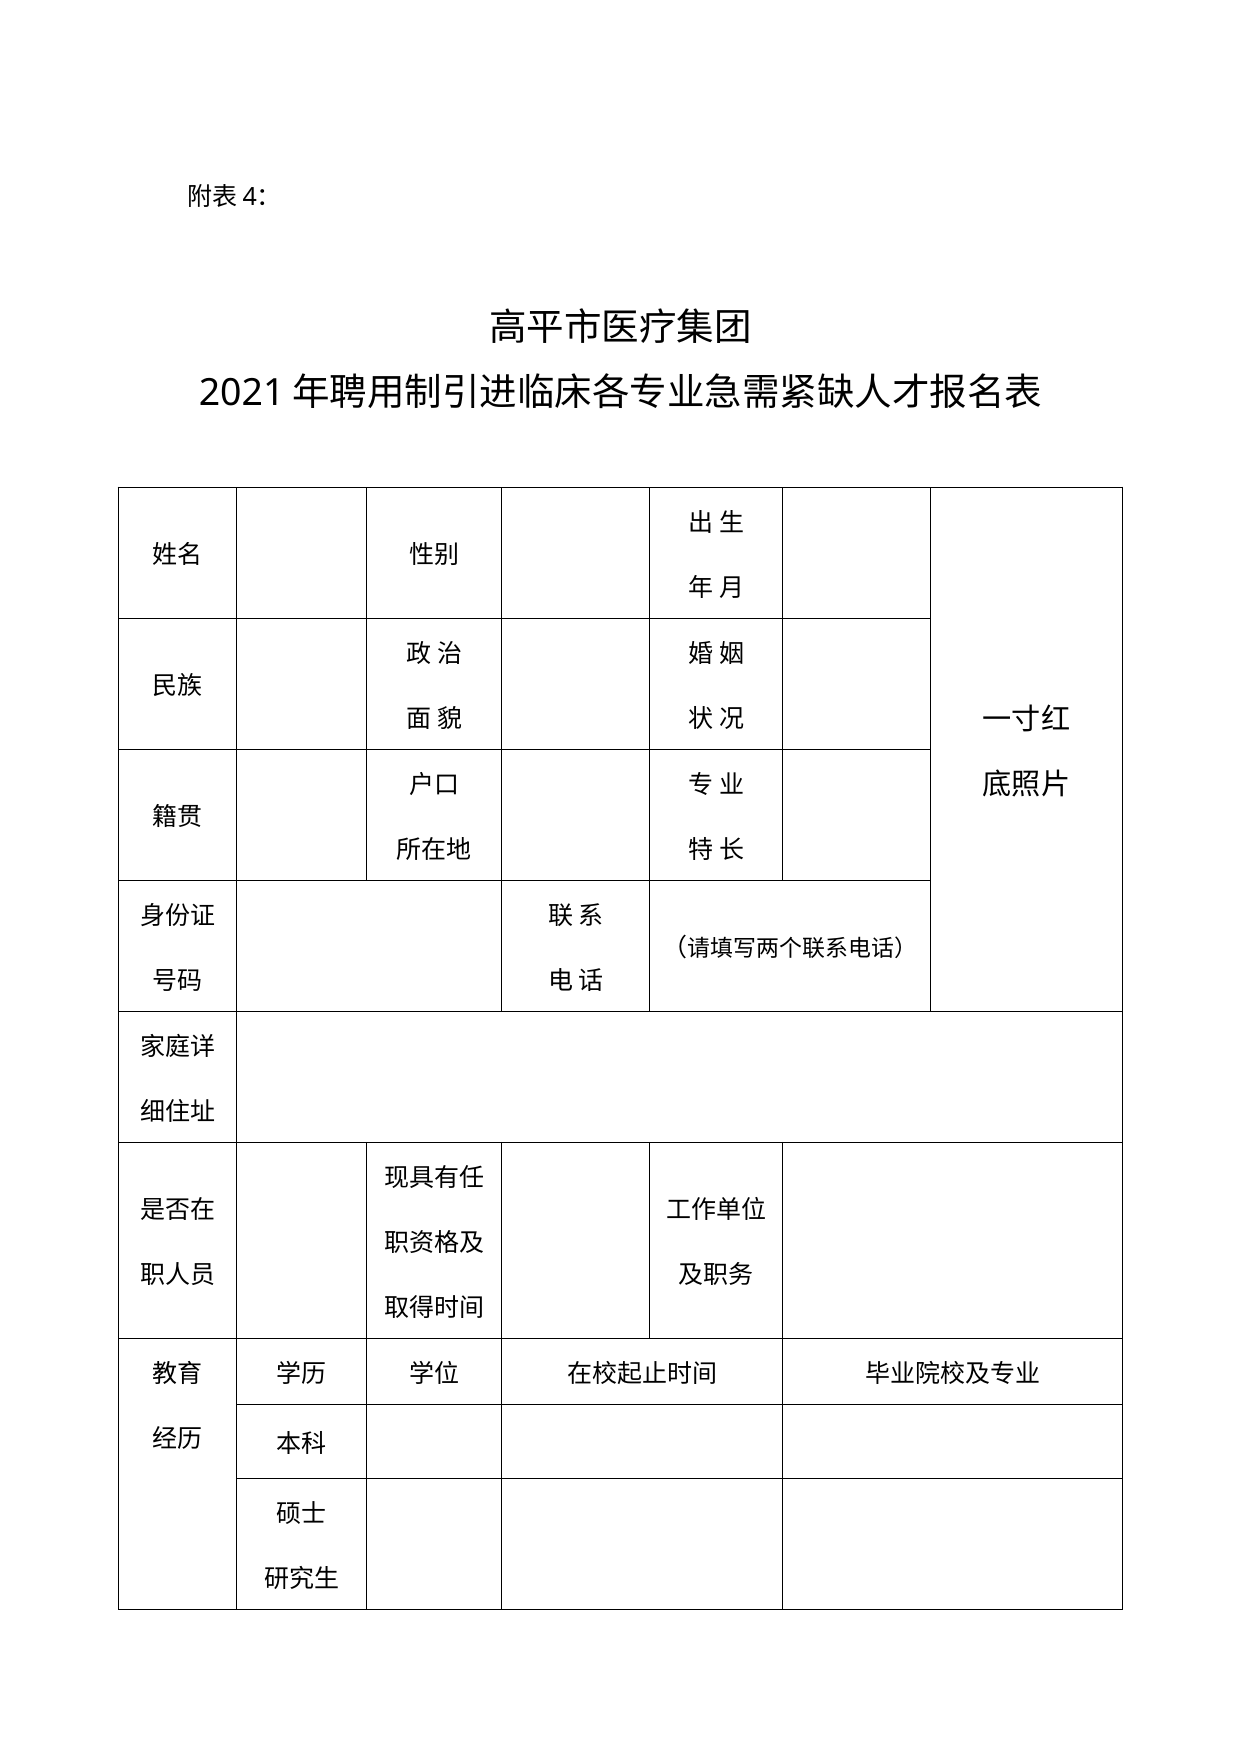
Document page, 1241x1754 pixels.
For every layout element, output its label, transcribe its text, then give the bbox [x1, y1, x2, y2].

table_cell 联 系 电 话 [502, 881, 649, 1011]
table_cell 在校起止时间 [502, 1339, 782, 1404]
table_cell [783, 1479, 1122, 1609]
table_cell [367, 1405, 501, 1478]
table_cell [502, 750, 649, 880]
table_cell [237, 750, 366, 880]
table_cell [502, 619, 649, 749]
table_cell 政 治 面 貌 [367, 619, 501, 749]
table_header [783, 488, 930, 618]
table_cell [237, 1012, 1122, 1142]
text 2021年聘用制引进临床各专业急需紧缺人才报名表 [187, 357, 1053, 422]
table_cell [237, 881, 501, 1011]
table_cell 教育 经历 [119, 1339, 236, 1609]
table_cell 学历 [237, 1339, 366, 1404]
table_header 性别 [367, 488, 501, 618]
table_cell 是否在 职人员 [119, 1143, 236, 1338]
table_header 出 生 年 月 [650, 488, 782, 618]
table_cell 现具有任职资格及 取得时间 [367, 1143, 501, 1338]
table_header 一寸红 底照片 [931, 488, 1122, 1011]
table_cell 家庭详细住址 [119, 1012, 236, 1142]
table_cell 本科 [237, 1405, 366, 1478]
text 高平市医疗集团 [187, 292, 1053, 357]
text 附表4： [187, 162, 1053, 227]
table_cell [783, 619, 930, 749]
table_header [502, 488, 649, 618]
table_cell 身份证 号码 [119, 881, 236, 1011]
table_cell 专 业 特 长 [650, 750, 782, 880]
table_cell [783, 750, 930, 880]
table_cell 民族 [119, 619, 236, 749]
table_header [237, 488, 366, 618]
table_cell 婚 姻 状 况 [650, 619, 782, 749]
table_cell [783, 1143, 1122, 1338]
table_cell [502, 1405, 782, 1478]
table_cell 工作单位及职务 [650, 1143, 782, 1338]
table_cell 硕士 研究生 [237, 1479, 366, 1609]
table_cell 户口 所在地 [367, 750, 501, 880]
table_cell [237, 619, 366, 749]
table_cell 毕业院校及专业 [783, 1339, 1122, 1404]
table_cell （请填写两个联系电话） [650, 881, 930, 1011]
table_cell [502, 1479, 782, 1609]
table_cell [502, 1143, 649, 1338]
table_cell [237, 1143, 366, 1338]
table_cell 籍贯 [119, 750, 236, 880]
table_cell 学位 [367, 1339, 501, 1404]
table_cell [367, 1479, 501, 1609]
table_header 姓名 [119, 488, 236, 618]
table_cell [783, 1405, 1122, 1478]
